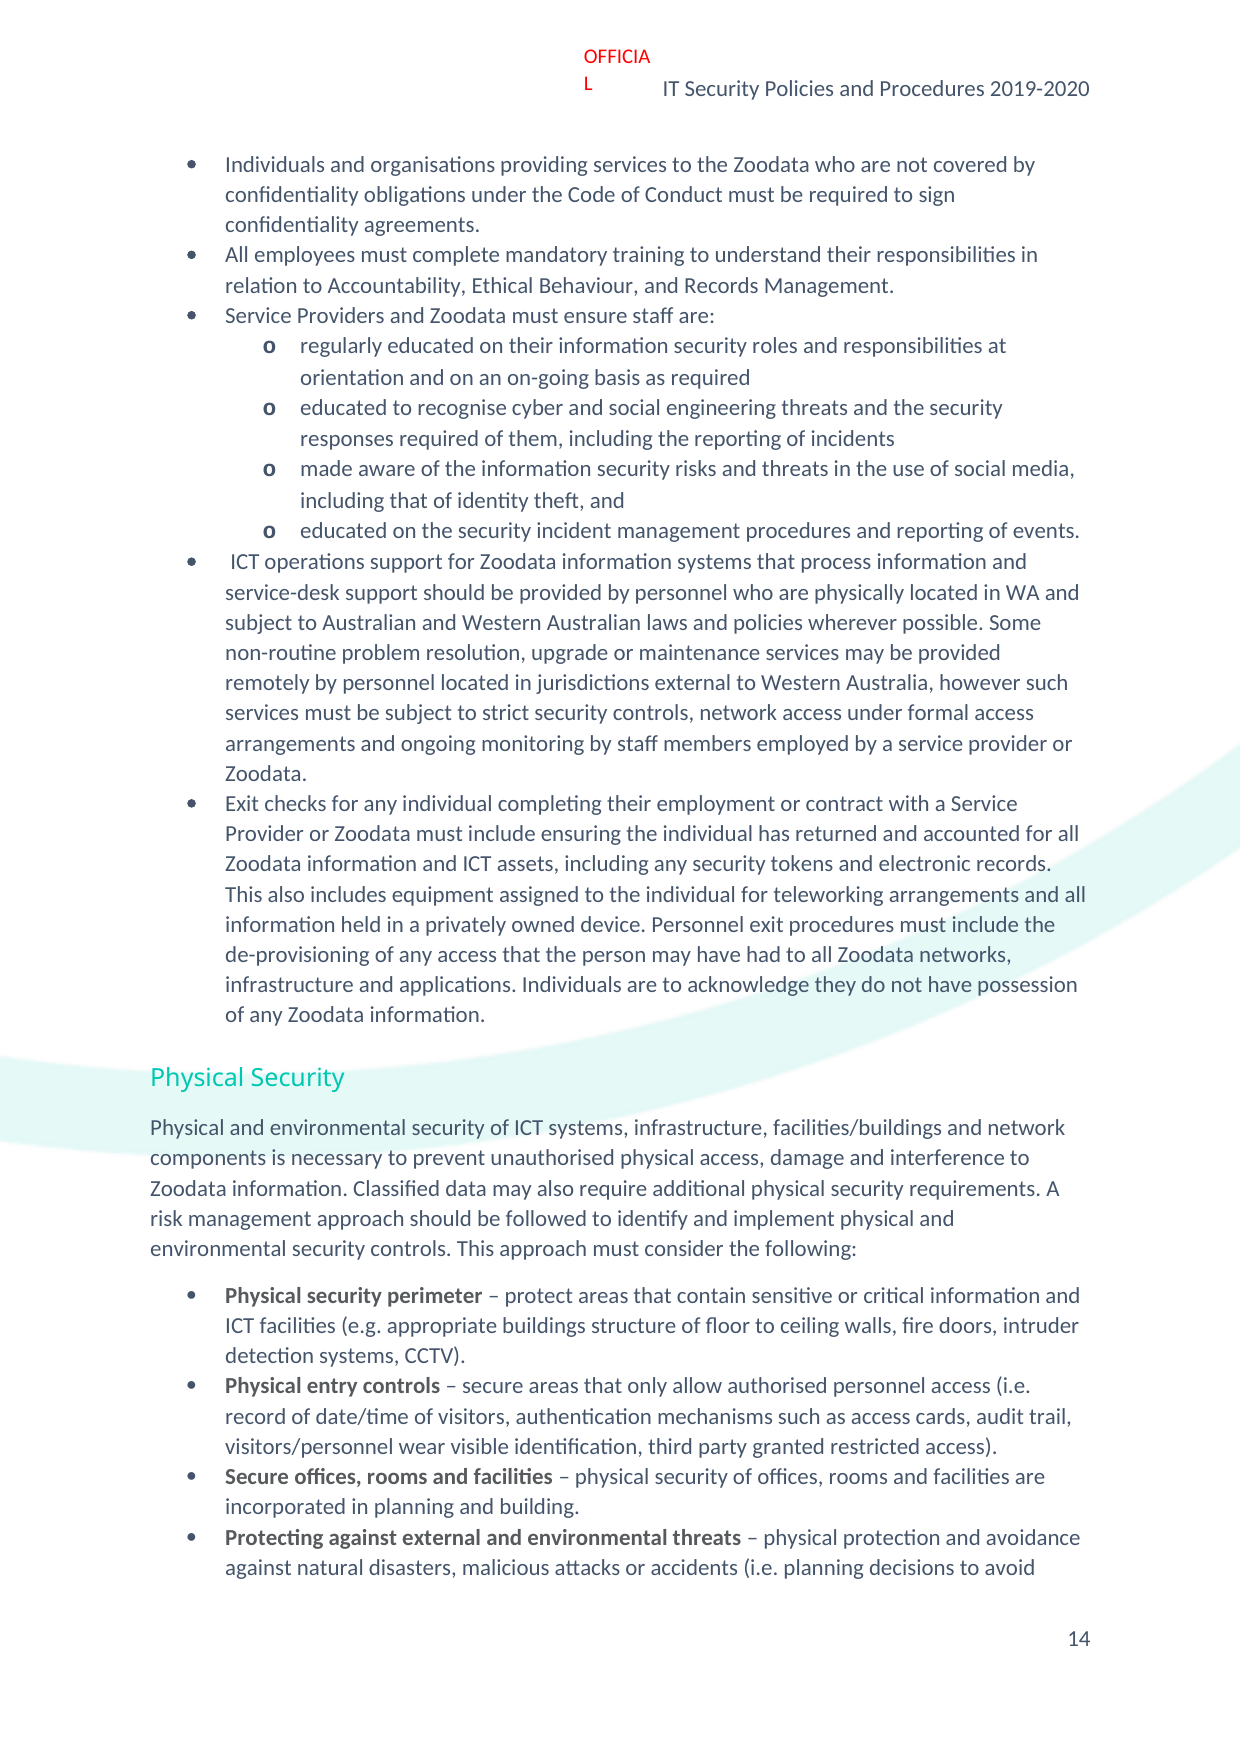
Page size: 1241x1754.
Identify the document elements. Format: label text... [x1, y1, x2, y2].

list made aware of the information security risks and threats in the use of social media, including that of identity theft, and [262, 454, 1090, 514]
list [187, 1523, 1090, 1581]
picture [0, 545, 1241, 1209]
list All employees must complete mandatory training to understand their responsibilities in relation to Accountability, Ethical Behaviour, and Records Management. [187, 241, 1090, 299]
list educated to recognise cyber and social engineering threats and the security responses required of them, including the reporting of incidents [262, 393, 1090, 452]
subtitle Physical Security [150, 1060, 1090, 1094]
list educated on the security incident management procedures and reporting of events. [262, 516, 1090, 545]
list Individuals and organisations providing services to the Zoodata who are not covered by confidentiality obligations under the Code of Conduct must be required to sign confidentiality agreements. [187, 150, 1090, 238]
list ICT operations support for Zoodata information systems that process information and service-desk support should be provided by personnel who are physically located in WA and subject to Australian and Western Australian laws and policies wherever possible. Some non-routine problem resolution, upgrade or maintenance services may be provided remotely by personnel located in jurisdictions external to Western Australia, however such services must be subject to strict security controls, network access under formal access arrangements and ongoing monitoring by staff members employed by a service provider or Zoodata. [187, 547, 1090, 787]
list Physical security perimeter – protect areas that contain sensitive or critical information and ICT facilities (e.g. appropriate buildings structure of floor to ceiling walls, fire doors, intruder detection systems, CCTV). [187, 1281, 1090, 1369]
list Secure offices, rooms and facilities – physical security of offices, rooms and facilities are incorporated in planning and building. [187, 1462, 1090, 1521]
list regularly educated on their information security roles and responsibilities at orientation and on an on-going basis as required [262, 331, 1090, 391]
list Service Providers and Zoodata must ensure staff are: [187, 301, 1090, 329]
list Exit checks for any individual completing their employment or contract with a Service Provider or Zoodata must include ensuring the individual has returned and accounted for all Zoodata information and ICT assets, including any security tokens and electronic records. This also includes equipment assigned to the individual for teleworking arrangements and all information held in a privately owned device. Personnel exit procedures must include the de-provisioning of any access that the person may have had to all Zoodata networks, infrastructure and applications. Individuals are to acknowledge they do not have possession of any Zoodata information. [187, 789, 1090, 1028]
list Physical entry controls – secure areas that only allow authorised personnel access (i.e. record of date/time of visitors, authentication mechanisms such as access cards, audit trail, visitors/personnel wear visible identification, third party granted restricted access). [187, 1372, 1090, 1460]
text Physical and environmental security of ICT systems, infrastructure, facilities/buildings and network components is necessary to prevent unauthorised physical access, damage and interference to Zoodata information. Classified data may also require additional physical security requirements. A risk management approach should be followed to identify and implement physical and environmental security controls. This approach must consider the following: [150, 1113, 1090, 1262]
